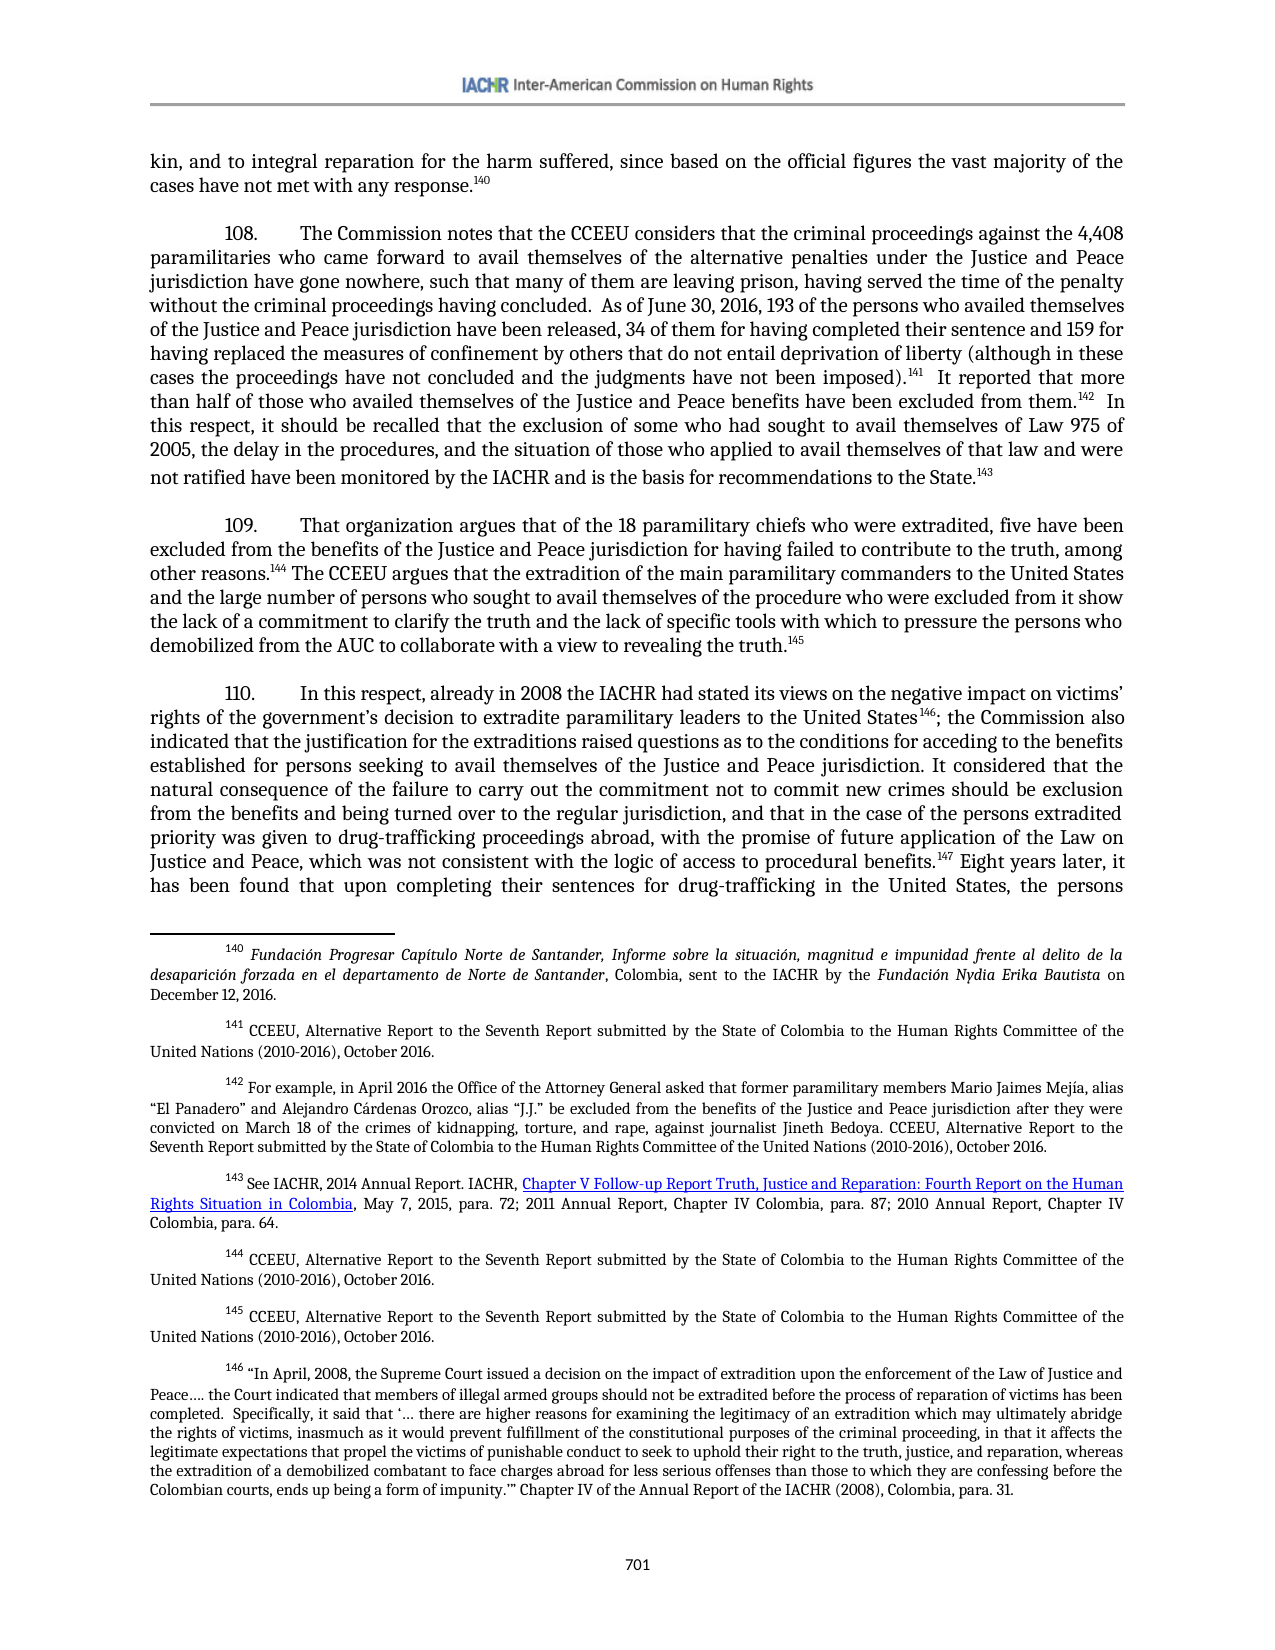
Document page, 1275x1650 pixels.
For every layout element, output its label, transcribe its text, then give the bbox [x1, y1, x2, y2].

picture [451, 75, 825, 95]
list The Commission notes that the CCEEU considers that the criminal proceedings against the 4,408 paramilitaries who came forward to avail themselves of the alternative penalties under the Justice and Peace jurisdiction have gone nowhere, such that many of them are leaving prison, having served the time of the penalty without the criminal proceedings having concluded. As of June 30, 2016, 193 of the persons who availed themselves of the Justice and Peace jurisdiction have been released, 34 of them for having completed their sentence and 159 for having replaced the measures of confinement by others that do not entail deprivation of liberty (although in these cases the proceedings have not concluded and the judgments have not been imposed). It reported that more than half of those who availed themselves of the Justice and Peace benefits have been excluded from them. In this respect, it should be recalled that the exclusion of some who had sought to avail themselves of Law 975 of 2005, the delay in the procedures, and the situation of those who applied to avail themselves of that law and were not ratified have been monitored by the IACHR and is the basis for recommendations to the State. [150, 222, 1125, 490]
list In this respect, already in 2008 the IACHR had stated its views on the negative impact on victims’ rights of the government’s decision to extradite paramilitary leaders to the United States; the Commission also indicated that the justification for the extraditions raised questions as to the conditions for acceding to the benefits established for persons seeking to avail themselves of the Justice and Peace jurisdiction. It considered that the natural consequence of the failure to carry out the commitment not to commit new crimes should be exclusion from the benefits and being turned over to the regular jurisdiction, and that in the case of the persons extradited priority was given to drug-trafficking proceedings abroad, with the promise of future application of the Law on Justice and Peace, which was not consistent with the logic of access to procedural benefits. Eight years later, it has been found that upon completing their sentences for drug-trafficking in the United States, the persons extradited have not been returned to Colombia for the promised application of the Law on Justice and Peace, thereby perpetuating the violations of the victims’ rights. [150, 682, 1125, 897]
list That organization argues that of the 18 paramilitary chiefs who were extradited, five have been excluded from the benefits of the Justice and Peace jurisdiction for having failed to contribute to the truth, among other reasons. The CCEEU argues that the extradition of the main paramilitary commanders to the United States and the large number of persons who sought to avail themselves of the procedure who were excluded from it show the lack of a commitment to clarify the truth and the lack of specific tools with which to pressure the persons who demobilized from the AUC to collaborate with a view to revealing the truth. [150, 514, 1125, 658]
